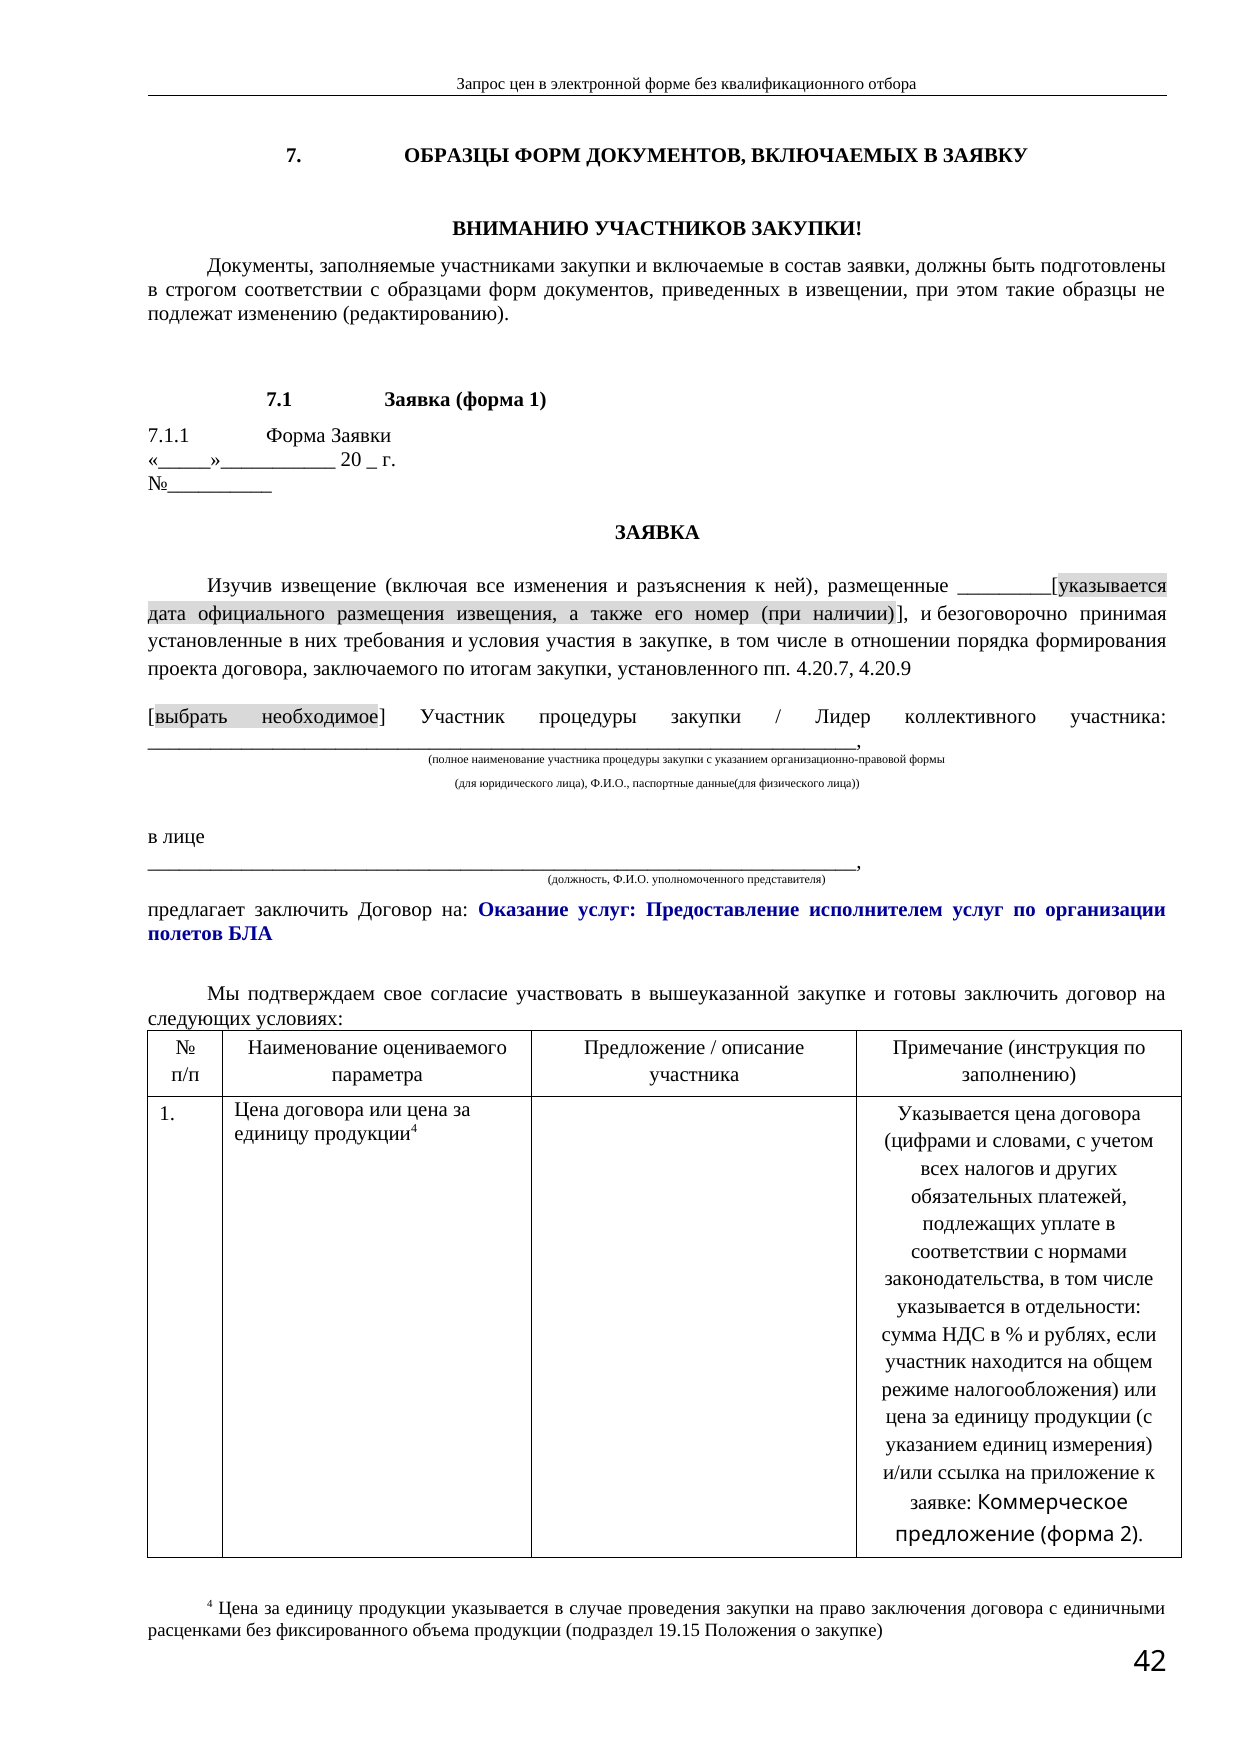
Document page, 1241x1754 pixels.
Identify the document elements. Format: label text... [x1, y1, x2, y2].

text Мы подтверждаем свое согласие участвовать в вышеуказанной закупке и готовы заключить договор на следующих условиях: [148, 981, 1167, 1029]
text (полное наименование участника процедуры закупки с указанием организационно-правовой формы (для юридического лица), Ф.И.О., паспортные данные(для физического лица)) [148, 752, 1167, 800]
table_header Примечание (инструкция по заполнению) [857, 1031, 1181, 1096]
text Изучив извещение (включая все изменения и разъяснения к ней), размещенные _________[указывается дата официального размещения извещения, а также его номер (при наличии)], и безоговорочно принимая установленные в них требования и условия участия в закупке, в том числе в отношении порядка формирования проекта договора, заключаемого по итогам закупки, установленного пп. 4.20.7, 4.20.9 [148, 573, 1167, 680]
table_cell [532, 1097, 856, 1557]
table_header Предложение / описание участника [532, 1031, 856, 1096]
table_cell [223, 1097, 531, 1557]
table_cell [148, 1097, 222, 1557]
text Документы, заполняемые участниками закупки и включаемые в состав заявки, должны быть подготовлены в строгом соответствии с образцами форм документов, приведенных в извещении, при этом такие образцы не подлежат изменению (редактированию). [148, 253, 1167, 325]
text предлагает заключить Договор на: Оказание услуг: Предоставление исполнителем услуг по организации полетов БЛА [148, 897, 1167, 945]
table_header № п/п [148, 1031, 222, 1096]
text «_____»___________ 20 _ г. [148, 447, 1167, 471]
text №__________ [148, 471, 1167, 495]
table_header Наименование оцениваемого параметра [223, 1031, 531, 1096]
text (должность, Ф.И.О. уполномоченного представителя) [148, 873, 1167, 897]
text ВНИМАНИЮ УЧАСТНИКОВ ЗАКУПКИ! [148, 216, 1167, 240]
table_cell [857, 1097, 1181, 1557]
text ОБРАЗЦЫ ФОРМ ДОКУМЕНТОВ, ВКЛЮЧАЕМЫХ В ЗАЯВКУ [148, 143, 1167, 167]
text Заявка (форма 1) [266, 387, 1167, 411]
text Форма Заявки [148, 423, 1167, 447]
text [выбрать необходимое] Участник процедуры закупки / Лидер коллективного участника: ____________________________________________________________________, [148, 704, 1167, 752]
text ____________________________________________________________________, [148, 848, 1167, 873]
text в лице [148, 824, 1167, 848]
text ЗАЯВКА [148, 520, 1167, 544]
